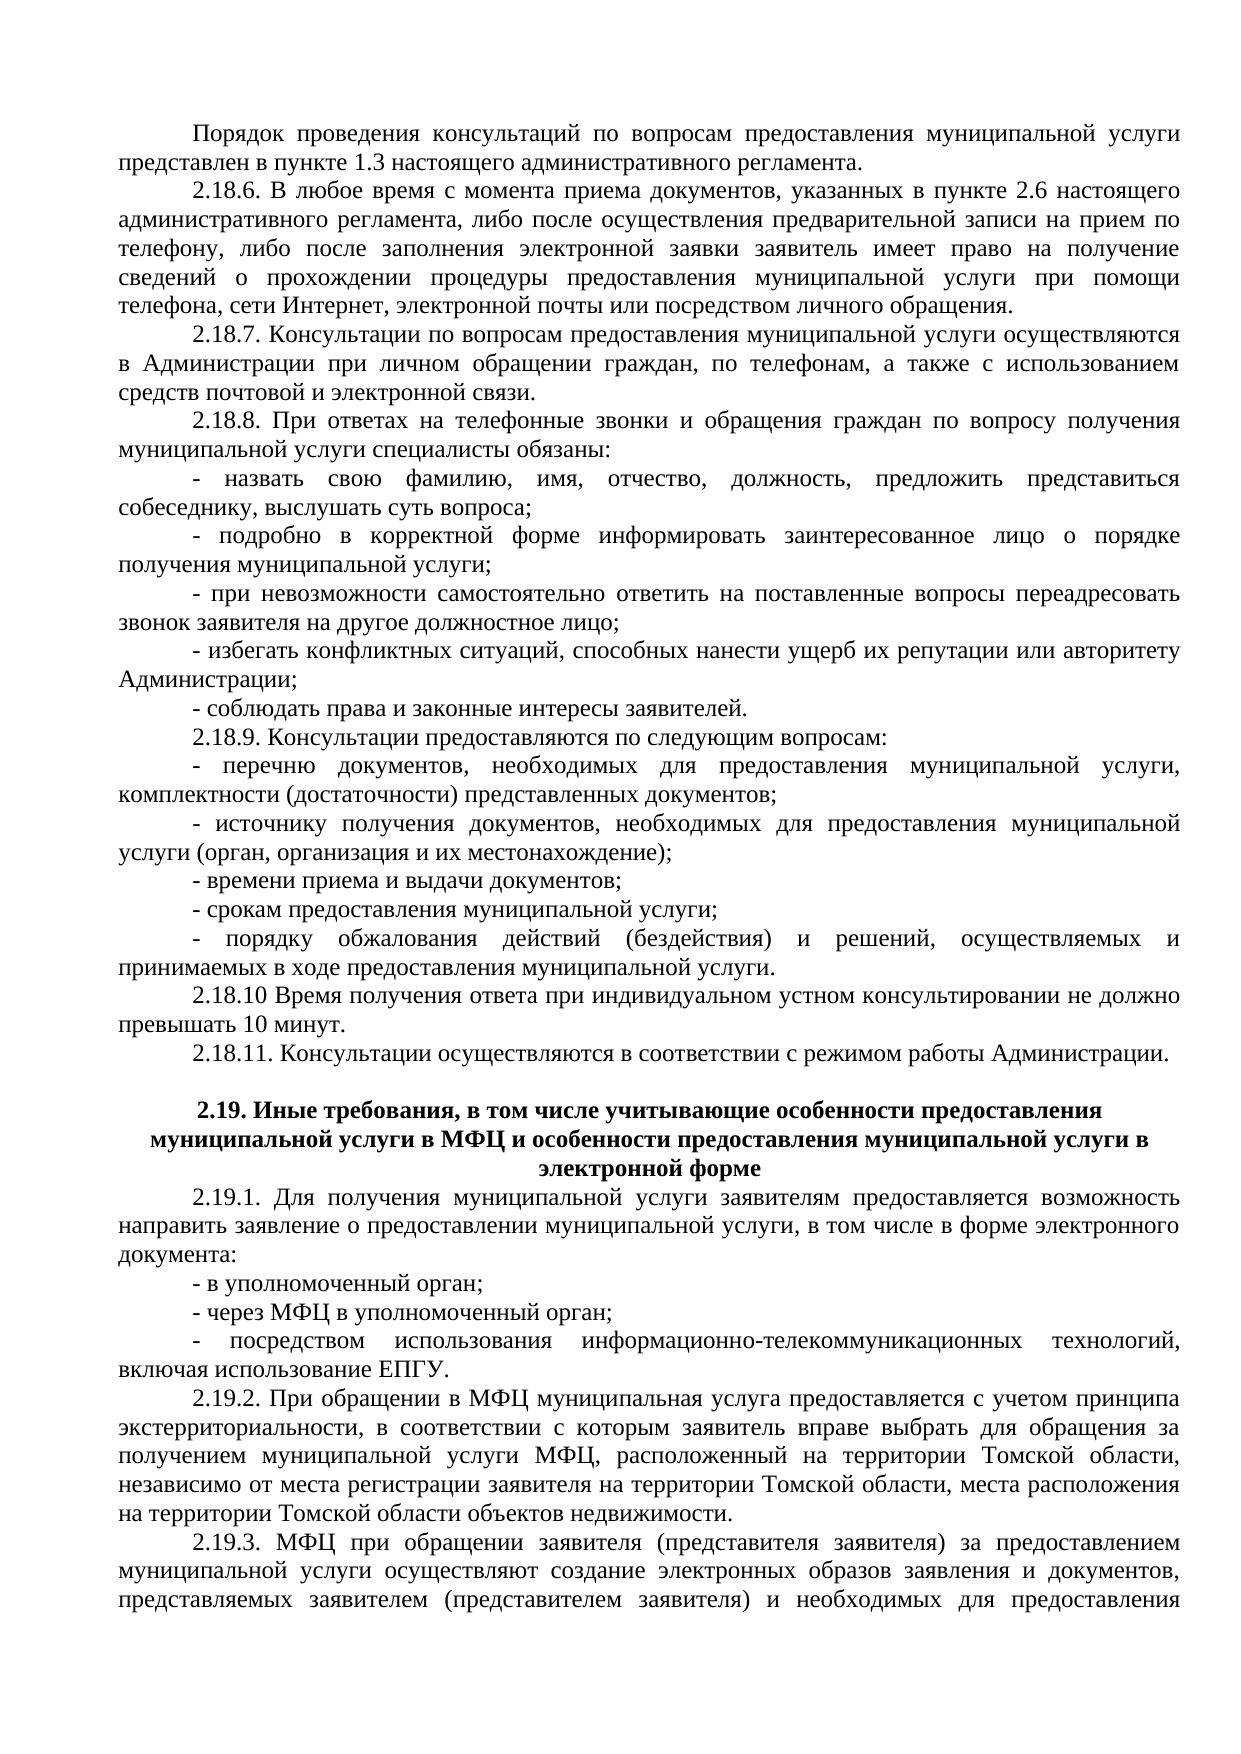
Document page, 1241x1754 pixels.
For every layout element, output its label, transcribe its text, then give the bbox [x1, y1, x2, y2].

text - подробно в корректной форме информировать заинтересованное лицо о порядке получения муниципальной услуги; [118, 521, 1181, 578]
text - при невозможности самостоятельно ответить на поставленные вопросы переадресовать звонок заявителя на другое должностное лицо; [118, 578, 1181, 636]
text - источнику получения документов, необходимых для предоставления муниципальной услуги (орган, организация и их местонахождение); [118, 808, 1181, 866]
text 2.19. Иные требования, в том числе учитывающие особенности предоставления муниципальной услуги в МФЦ и особенности предоставления муниципальной услуги в электронной форме [118, 1096, 1181, 1182]
text 2.19.1. Для получения муниципальной услуги заявителям предоставляется возможность направить заявление о предоставлении муниципальной услуги, в том числе в форме электронного документа: [118, 1182, 1181, 1268]
text 2.18.6. В любое время с момента приема документов, указанных в пункте 2.6 настоящего административного регламента, либо после осуществления предварительной записи на прием по телефону, либо после заполнения электронной заявки заявитель имеет право на получение сведений о прохождении процедуры предоставления муниципальной услуги при помощи телефона, сети Интернет, электронной почты или посредством личного обращения. [118, 176, 1181, 319]
text - перечню документов, необходимых для предоставления муниципальной услуги, комплектности (достаточности) представленных документов; [118, 751, 1181, 808]
text - соблюдать права и законные интересы заявителей. [118, 693, 1181, 722]
text - времени приема и выдачи документов; [118, 866, 1181, 894]
text - избегать конфликтных ситуаций, способных нанести ущерб их репутации или авторитету Администрации; [118, 636, 1181, 693]
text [118, 1527, 1181, 1613]
text 2.19.2. При обращении в МФЦ муниципальная услуга предоставляется с учетом принципа экстерриториальности, в соответствии с которым заявитель вправе выбрать для обращения за получением муниципальной услуги МФЦ, расположенный на территории Томской области, независимо от места регистрации заявителя на территории Томской области, места расположения на территории Томской области объектов недвижимости. [118, 1383, 1181, 1527]
text - порядку обжалования действий (бездействия) и решений, осуществляемых и принимаемых в ходе предоставления муниципальной услуги. [118, 923, 1181, 981]
text - назвать свою фамилию, имя, отчество, должность, предложить представиться собеседнику, выслушать суть вопроса; [118, 463, 1181, 521]
text - срокам предоставления муниципальной услуги; [118, 894, 1181, 923]
text - в уполномоченный орган; [118, 1268, 1181, 1297]
text 2.18.10 Время получения ответа при индивидуальном устном консультировании не должно превышать 10 минут. [118, 981, 1181, 1038]
text 2.18.8. При ответах на телефонные звонки и обращения граждан по вопросу получения муниципальной услуги специалисты обязаны: [118, 406, 1181, 463]
text 2.18.11. Консультации осуществляются в соответствии с режимом работы Администрации. [118, 1038, 1181, 1067]
text 2.18.7. Консультации по вопросам предоставления муниципальной услуги осуществляются в Администрации при личном обращении граждан, по телефонам, а также с использованием средств почтовой и электронной связи. [118, 319, 1181, 406]
text - через МФЦ в уполномоченный орган; [118, 1297, 1181, 1326]
text 2.18.9. Консультации предоставляются по следующим вопросам: [118, 722, 1181, 751]
text Порядок проведения консультаций по вопросам предоставления муниципальной услуги представлен в пункте 1.3 настоящего административного регламента. [118, 118, 1181, 176]
text - посредством использования информационно-телекоммуникационных технологий, включая использование ЕПГУ. [118, 1326, 1181, 1383]
